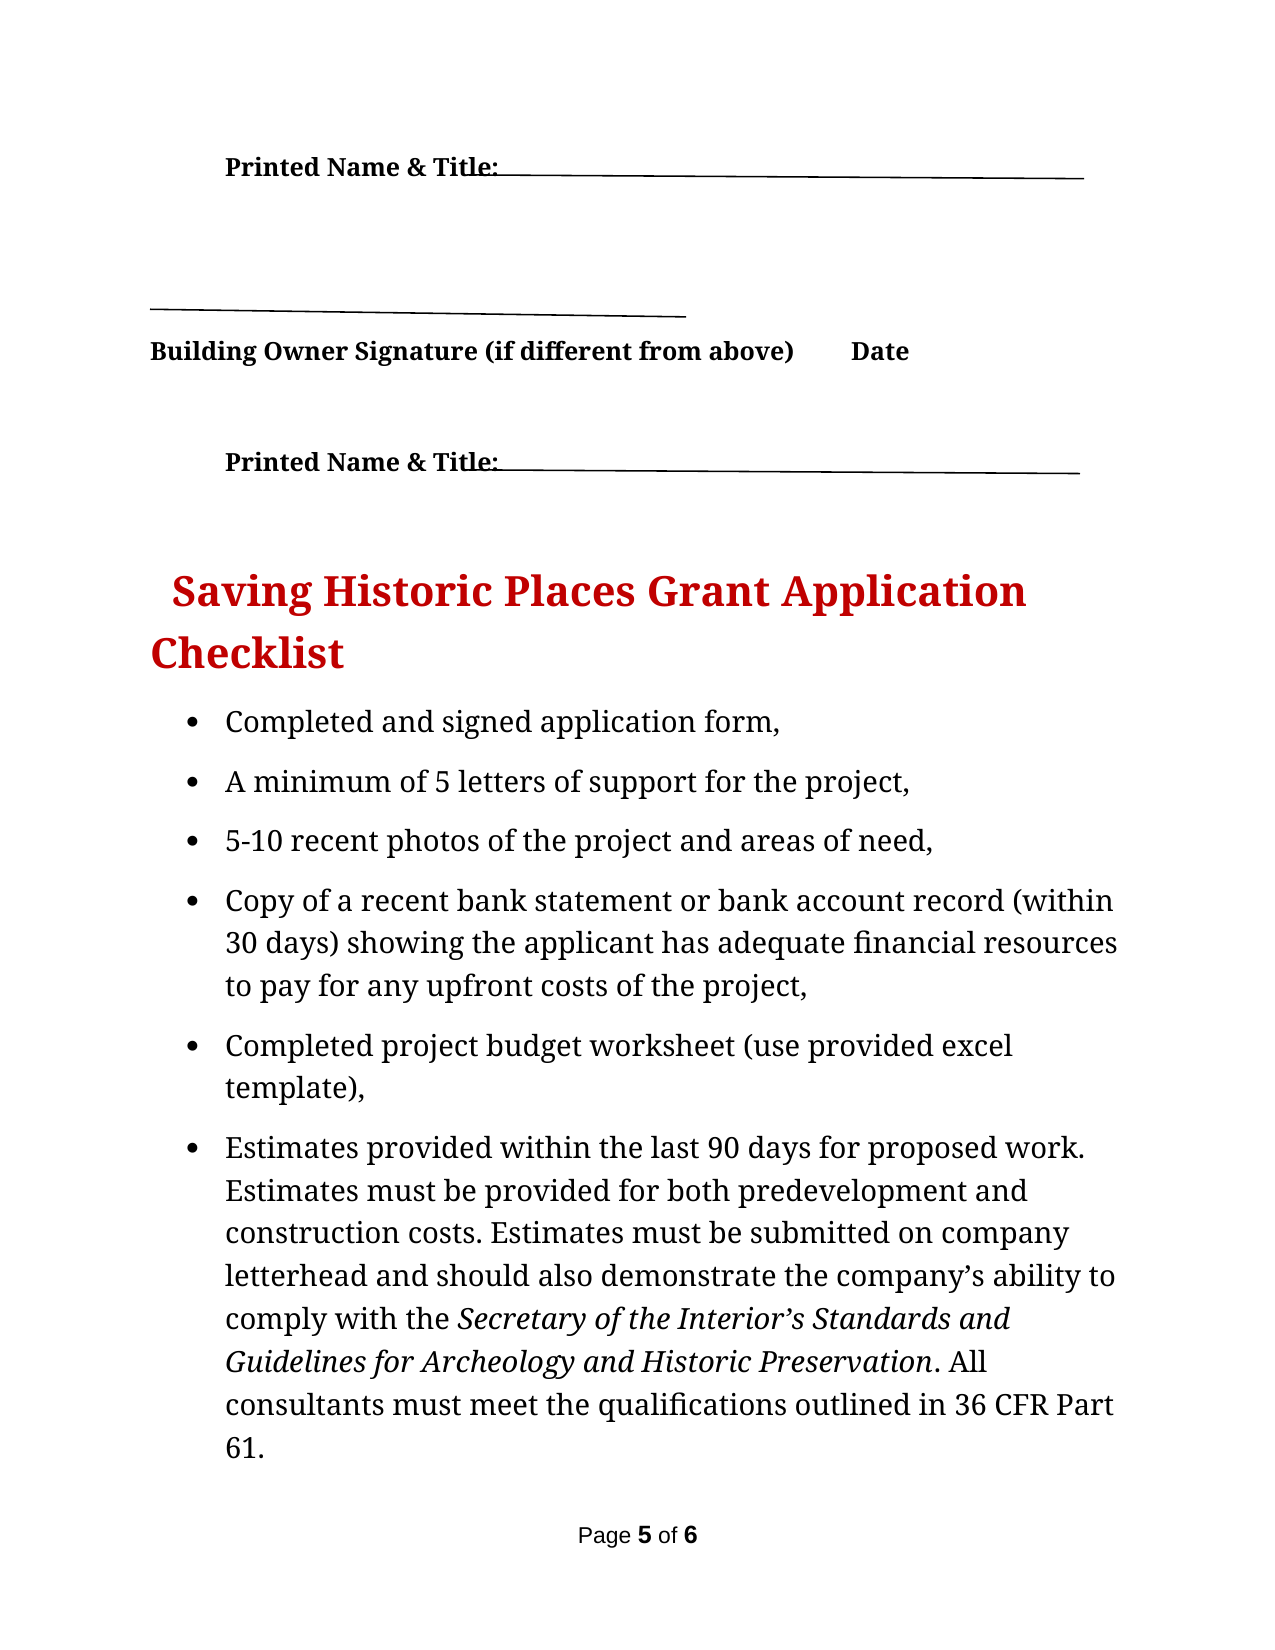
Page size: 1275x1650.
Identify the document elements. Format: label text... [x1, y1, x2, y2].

text Printed Name & Title: [225, 444, 1125, 478]
list A minimum of 5 letters of support for the project, [187, 761, 1125, 801]
text Building Owner Signature (if different from above) Date [150, 334, 1125, 405]
list Completed and signed application form, [187, 701, 1125, 741]
text Printed Name & Title: [225, 150, 1125, 184]
list Completed project budget worksheet (use provided excel template), [187, 1025, 1125, 1107]
text Saving Historic Places Grant Application Checklist [150, 562, 1125, 680]
list 5-10 recent photos of the project and areas of need, [187, 820, 1125, 860]
list Estimates provided within the last 90 days for proposed work. Estimates must be provided for both predevelopment and construction costs. Estimates must be submitted on company letterhead and should also demonstrate the company’s ability to comply with the Secretary of the Interior’s Standards and Guidelines for Archeology and Historic Preservation. All consultants must meet the qualifications outlined in 36 CFR Part 61. [187, 1127, 1125, 1467]
list Copy of a recent bank statement or bank account record (within 30 days) showing the applicant has adequate financial resources to pay for any upfront costs of the project, [187, 880, 1125, 1005]
